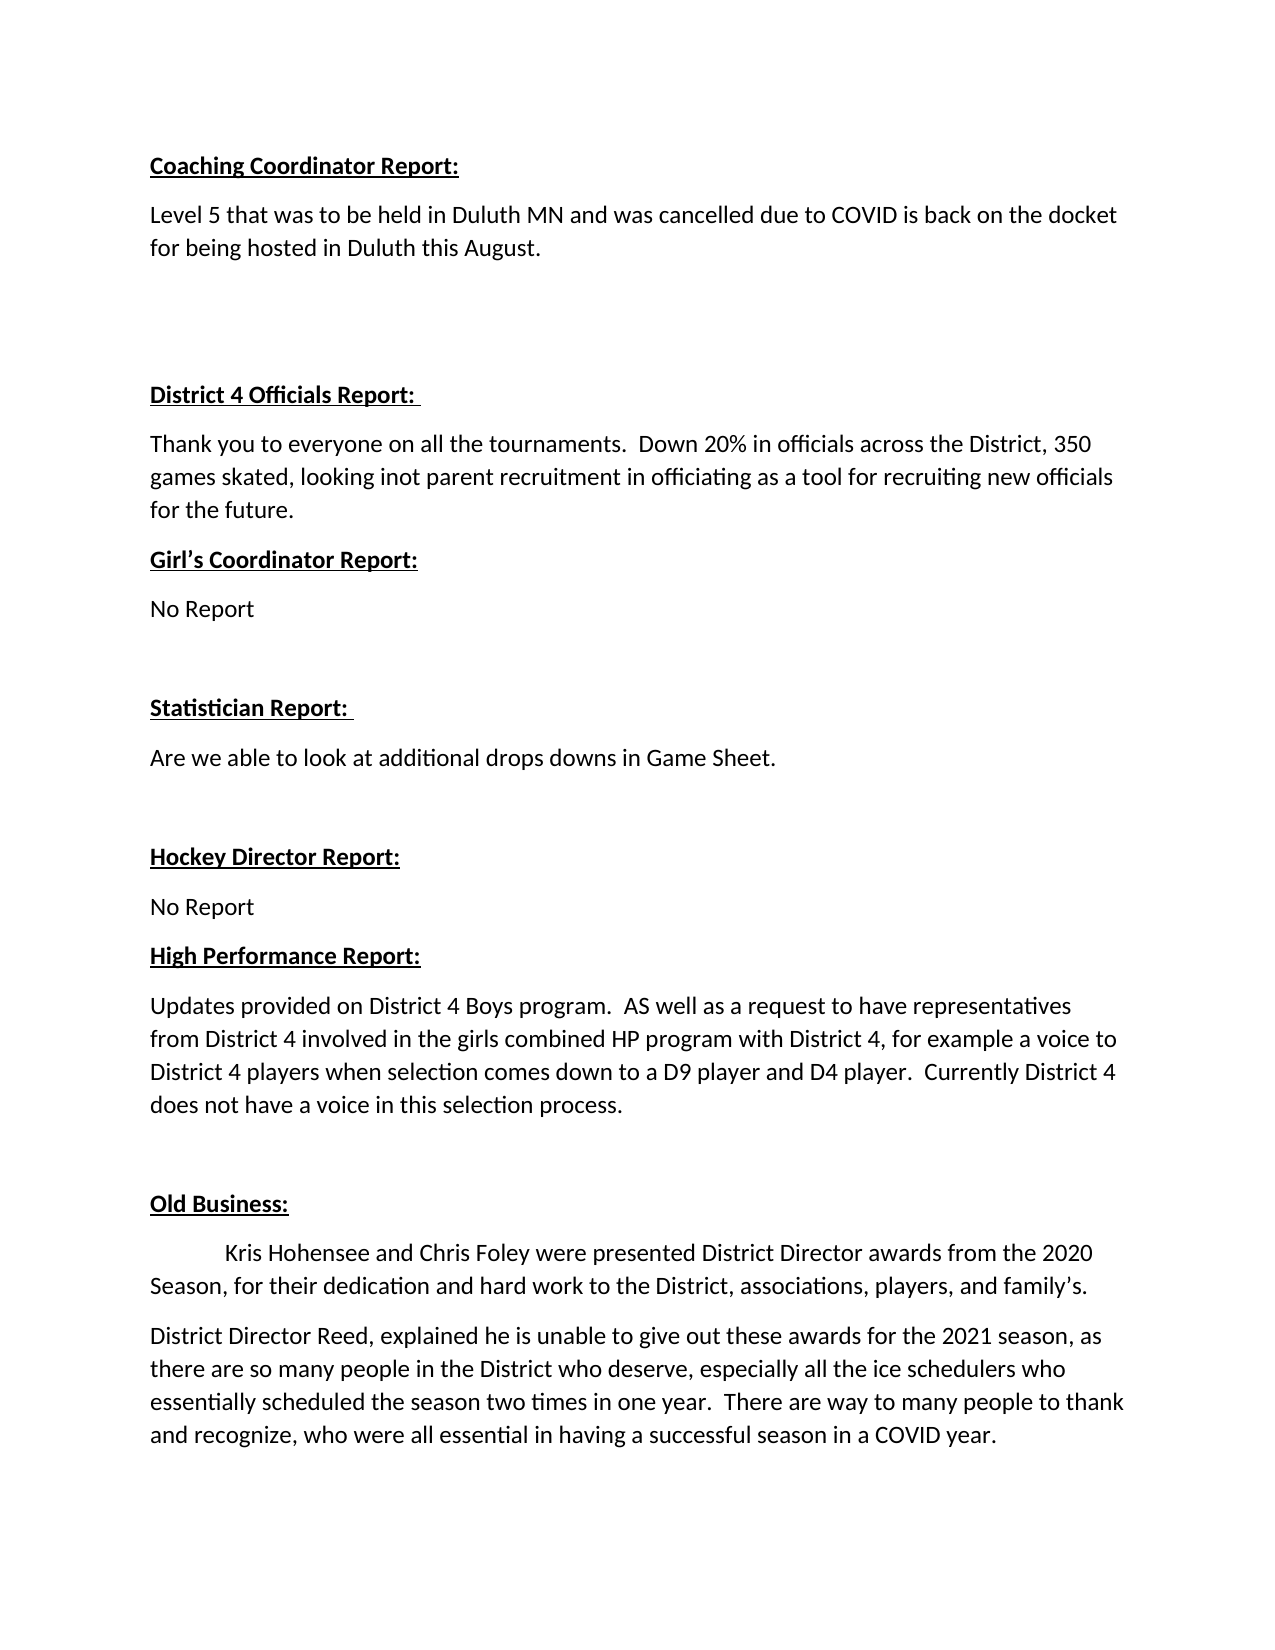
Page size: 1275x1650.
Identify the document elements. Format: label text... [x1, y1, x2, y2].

text District Director Reed, explained he is unable to give out these awards for the 2021 season, as there are so many people in the District who deserve, especially all the ice schedulers who essentially scheduled the season two times in one year. There are way to many people to thank and recognize, who were all essential in having a successful season in a COVID year. [150, 1320, 1125, 1449]
text No Report [150, 891, 1125, 921]
text Level 5 that was to be held in Duluth MN and was cancelled due to COVID is back on the docket for being hosted in Duluth this August. [150, 199, 1125, 263]
text No Report [150, 593, 1125, 624]
text Updates provided on District 4 Boys program. AS well as a request to have representatives from District 4 involved in the girls combined HP program with District 4, for example a voice to District 4 players when selection comes down to a D9 player and D4 player. Currently District 4 does not have a voice in this selection process. [150, 990, 1125, 1119]
text Statistician Report: [150, 692, 1125, 723]
text Coaching Coordinator Report: [150, 150, 1125, 181]
text District 4 Officials Report: [150, 379, 1125, 409]
text Hockey Director Report: [150, 841, 1125, 872]
text High Performance Report: [150, 940, 1125, 971]
text Are we able to look at additional drops downs in Game Sheet. [150, 742, 1125, 773]
text Girl’s Coordinator Report: [150, 544, 1125, 574]
text Old Business: [150, 1188, 1125, 1218]
text Kris Hohensee and Chris Foley were presented District Director awards from the 2020 Season, for their dedication and hard work to the District, associations, players, and family’s. [150, 1237, 1125, 1301]
text Thank you to everyone on all the tournaments. Down 20% in officials across the District, 350 games skated, looking inot parent recruitment in officiating as a tool for recruiting new officials for the future. [150, 428, 1125, 525]
